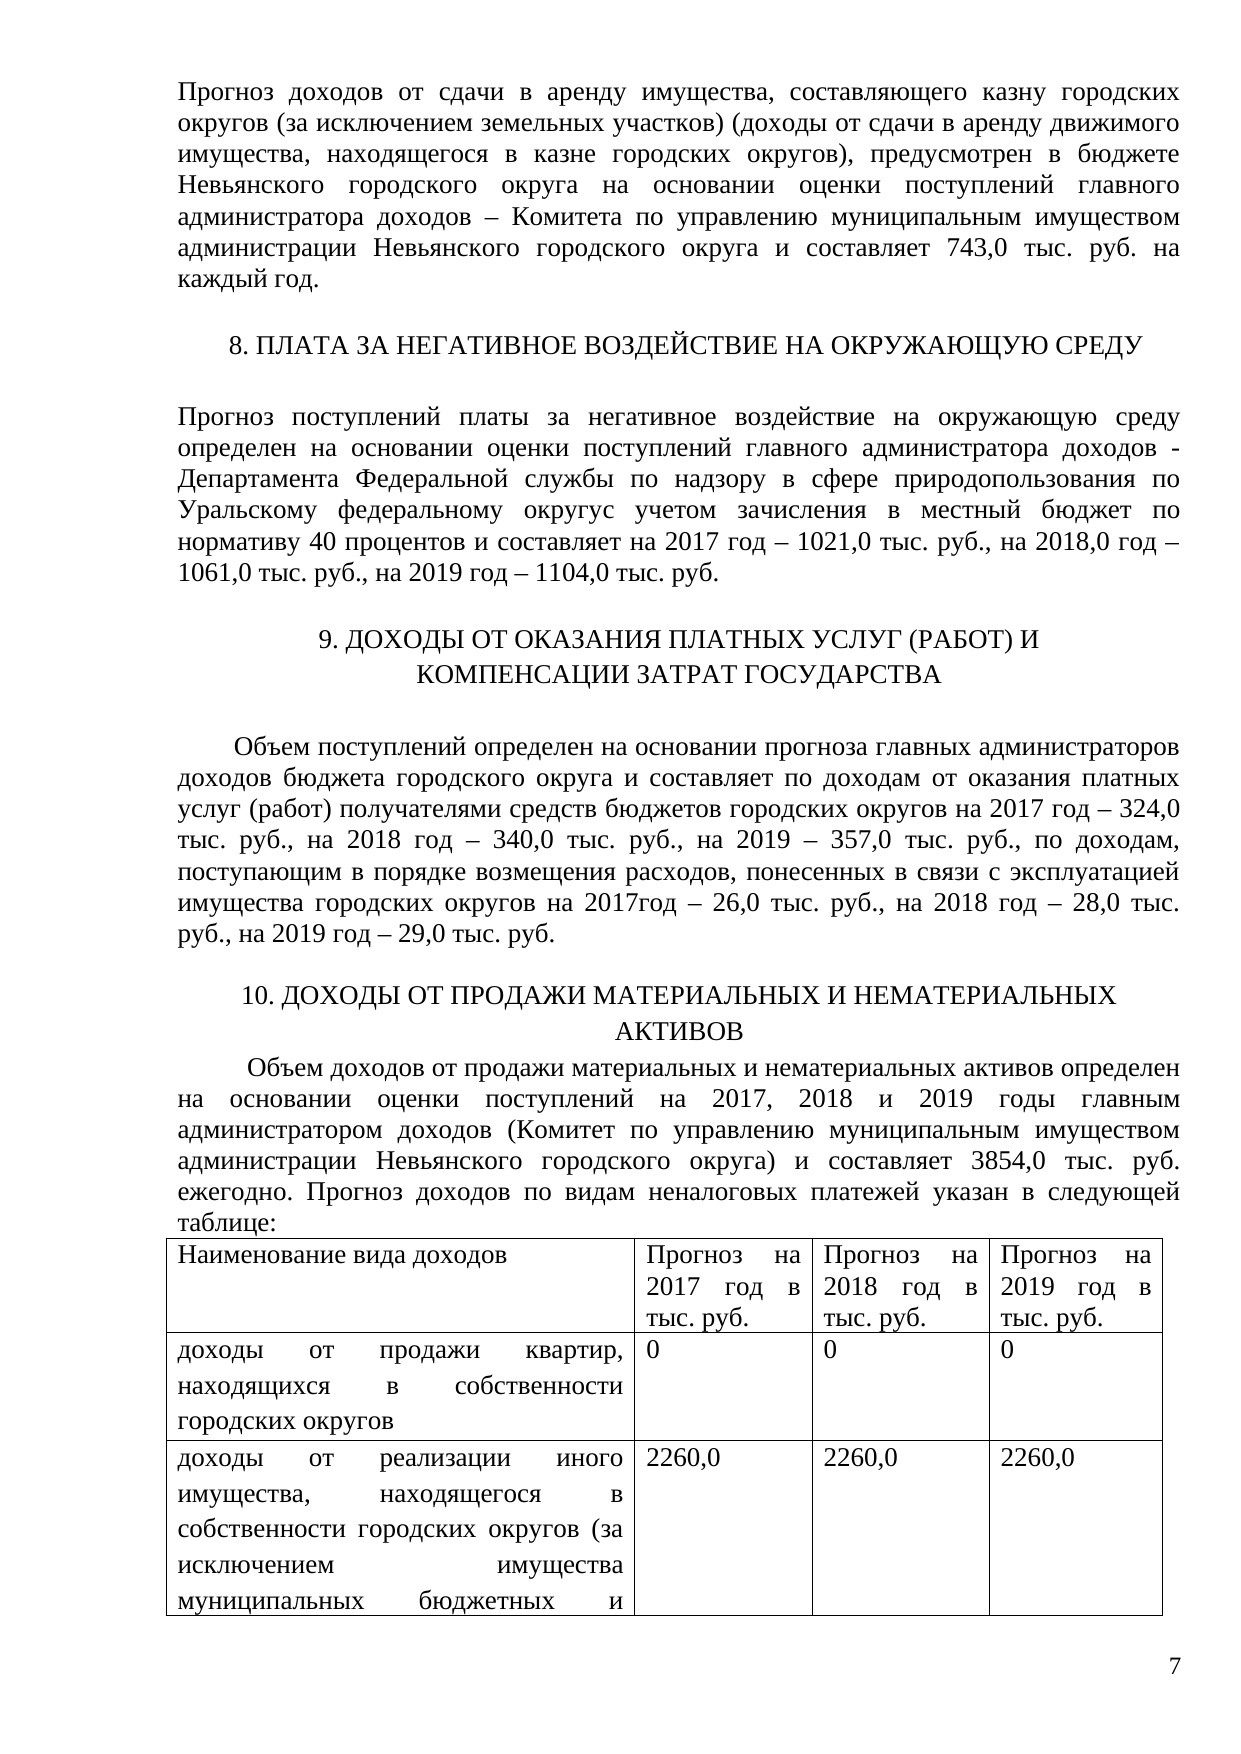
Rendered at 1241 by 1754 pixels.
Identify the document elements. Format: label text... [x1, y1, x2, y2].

text Прогноз доходов от сдачи в аренду имущества, составляющего казну городских округов (за исключением земельных участков) (доходы от сдачи в аренду движимого имущества, находящегося в казне городских округов), предусмотрен в бюджете Невьянского городского округа на основании оценки поступлений главного администратора доходов – Комитета по управлению муниципальным имуществом администрации Невьянского городского округа и составляет 743,0 тыс. руб. на каждый год. [177, 75, 1181, 293]
table_cell 0 [813, 1333, 989, 1440]
table_header Прогноз на 2018 год в тыс. руб. [813, 1239, 989, 1332]
table_header Наименование вида доходов [167, 1239, 634, 1332]
table_header Прогноз на 2017 год в тыс. руб. [635, 1239, 812, 1332]
text Объем поступлений определен на основании прогноза главных администраторов доходов бюджета городского округа и составляет по доходам от оказания платных услуг (работ) получателями средств бюджетов городских округов на 2017 год – 324,0 тыс. руб., на 2018 год – 340,0 тыс. руб., на 2019 – 357,0 тыс. руб., по доходам, поступающим в порядке возмещения расходов, понесенных в связи с эксплуатацией имущества городских округов на 2017год – 26,0 тыс. руб., на 2018 год – 28,0 тыс. руб., на 2019 год – 29,0 тыс. руб. [177, 730, 1181, 948]
table_cell 2260,0 [813, 1441, 989, 1615]
table_cell 2260,0 [990, 1441, 1162, 1615]
text Объем доходов от продажи материальных и нематериальных активов определен на основании оценки поступлений на 2017, 2018 и 2019 годы главным администратором доходов (Комитет по управлению муниципальным имуществом администрации Невьянского городского округа) и составляет 3854,0 тыс. руб. ежегодно. Прогноз доходов по видам неналоговых платежей указан в следующей таблице: [177, 1051, 1181, 1237]
table_cell 0 [990, 1333, 1162, 1440]
text Прогноз поступлений платы за негативное воздействие на окружающую среду определен на основании оценки поступлений главного администратора доходов - Департамента Федеральной службы по надзору в сфере природопользования по Уральскому федеральному округус учетом зачисления в местный бюджет по нормативу 40 процентов и составляет на 2017 год – 1021,0 тыс. руб., на 2018,0 год – 1061,0 тыс. руб., на 2019 год – 1104,0 тыс. руб. [177, 400, 1181, 587]
table_cell 2260,0 [635, 1441, 812, 1615]
text КОМПЕНСАЦИИ ЗАТРАТ ГОСУДАРСТВА [177, 658, 1181, 690]
table_header Прогноз на 2019 год в тыс. руб. [990, 1239, 1162, 1332]
text 9. ДОХОДЫ ОТ ОКАЗАНИЯ ПЛАТНЫХ УСЛУГ (РАБОТ) И [177, 623, 1181, 654]
table_cell 0 [635, 1333, 812, 1440]
text 8. ПЛАТА ЗА НЕГАТИВНОЕ ВОЗДЕЙСТВИЕ НА ОКРУЖАЮЩУЮ СРЕДУ [177, 329, 1181, 360]
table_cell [167, 1441, 634, 1615]
text 10. ДОХОДЫ ОТ ПРОДАЖИ МАТЕРИАЛЬНЫХ И НЕМАТЕРИАЛЬНЫХ АКТИВОВ [177, 979, 1181, 1046]
table_cell доходы от продажи квартир, находящихся в собственности городских округов [167, 1333, 634, 1440]
